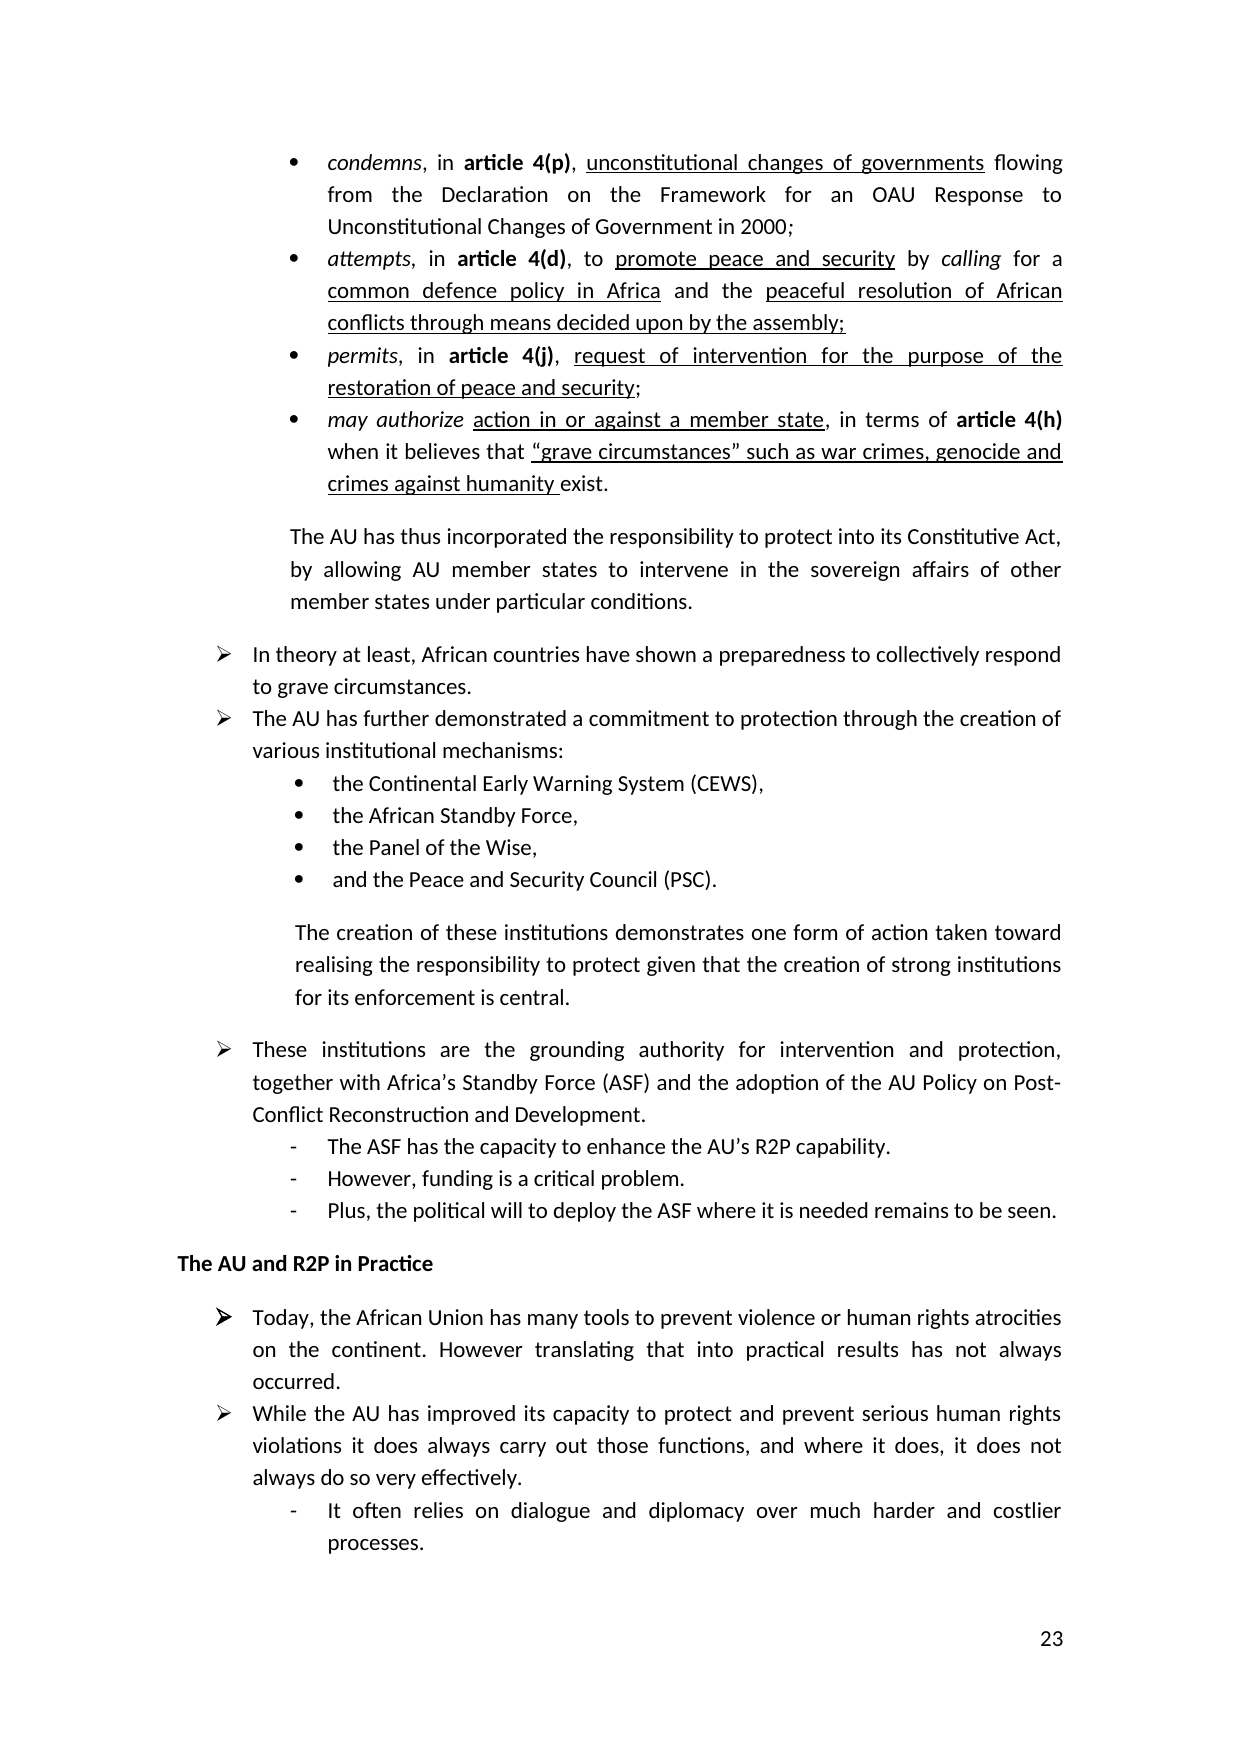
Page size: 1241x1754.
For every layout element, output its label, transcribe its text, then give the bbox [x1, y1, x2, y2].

list condemns, in article 4(p), unconstitutional changes of governments flowing from the Declaration on the Framework for an OAU Response to Unconstitutional Changes of Government in 2000; [290, 148, 1063, 240]
list The ASF has the capacity to enhance the AU’s R2P capability. [290, 1132, 1063, 1160]
list In theory at least, African countries have shown a preparedness to collectively respond to grave circumstances. [215, 640, 1063, 700]
list the Panel of the Wise, [295, 833, 1063, 861]
text The creation of these institutions demonstrates one form of action taken toward realising the responsibility to protect given that the creation of strong institutions for its enforcement is central. [295, 918, 1063, 1011]
list However, funding is a critical problem. [290, 1164, 1063, 1192]
list These institutions are the grounding authority for intervention and protection, together with Africa’s Standby Force (ASF) and the adoption of the AU Policy on Post-Conflict Reconstruction and Development. [215, 1036, 1063, 1128]
list The AU has further demonstrated a commitment to protection through the creation of various institutional mechanisms: [215, 704, 1063, 764]
list may authorize action in or against a member state, in terms of article 4(h) when it believes that “grave circumstances” such as war crimes, genocide and crimes against humanity exist. [290, 405, 1063, 497]
list the African Standby Force, [295, 801, 1063, 829]
list While the AU has improved its capacity to protect and prevent serious human rights violations it does always carry out those functions, and where it does, it does not always do so very effectively. [215, 1399, 1063, 1492]
text The AU and R2P in Practice [177, 1249, 1063, 1278]
text The AU has thus incorporated the responsibility to protect into its Constitutive Act, by allowing AU member states to intervene in the sovereign affairs of other member states under particular conditions. [290, 522, 1063, 615]
list the Continental Early Warning System (CEWS), [295, 769, 1063, 797]
list permits, in article 4(j), request of intervention for the purpose of the restoration of peace and security; [290, 341, 1063, 401]
list Today, the African Union has many tools to prevent violence or human rights atrocities on the continent. However translating that into practical results has not always occurred. [215, 1303, 1063, 1395]
list Plus, the political will to deploy the ASF where it is needed remains to be seen. [290, 1197, 1063, 1224]
list It often relies on dialogue and diplomacy over much harder and costlier processes. [290, 1496, 1063, 1556]
list and the Peace and Security Council (PSC). [295, 865, 1063, 893]
list attempts, in article 4(d), to promote peace and security by calling for a common defence policy in Africa and the peaceful resolution of African conflicts through means decided upon by the assembly; [290, 244, 1063, 337]
